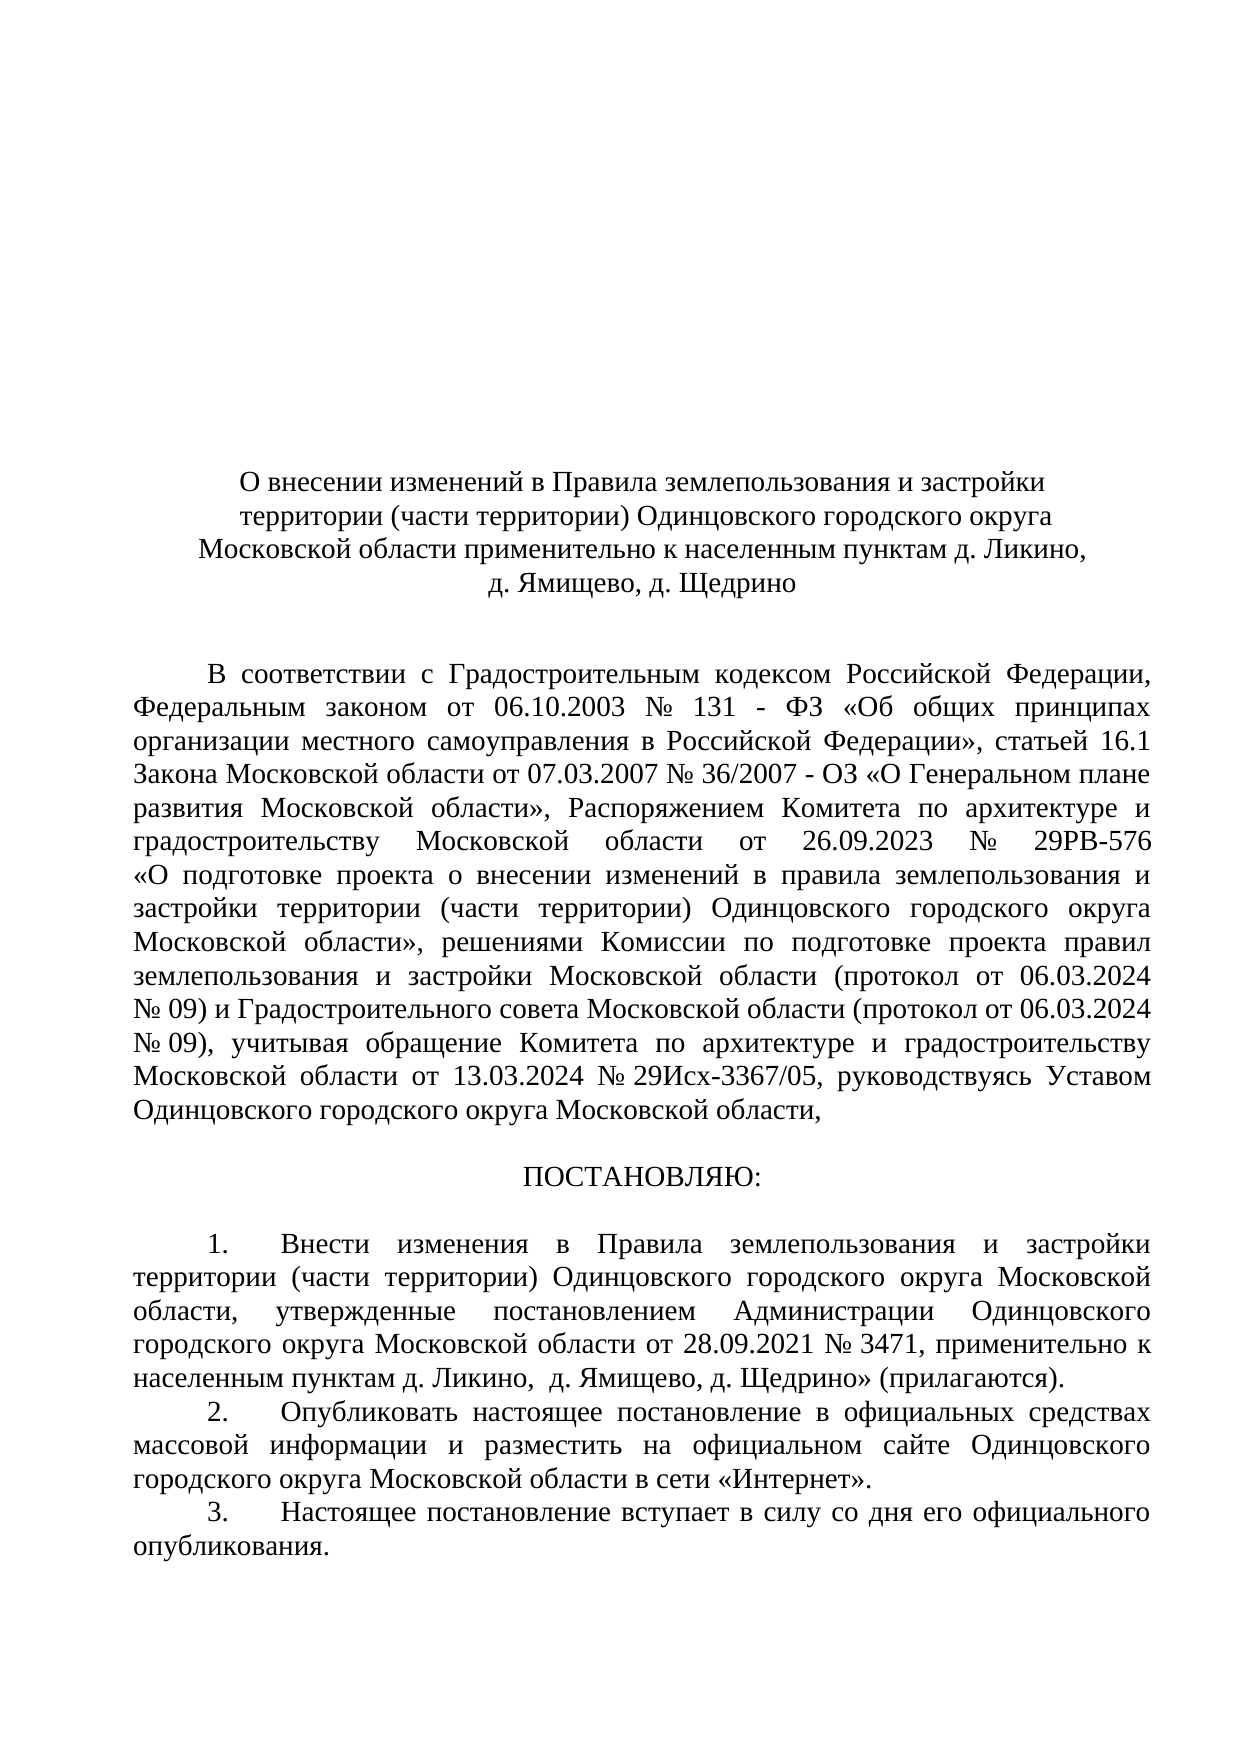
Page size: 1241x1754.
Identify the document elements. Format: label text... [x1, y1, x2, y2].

text д. Ямищево, д. Щедрино [133, 565, 1152, 599]
text территории (части территории) Одинцовского городского округа [133, 498, 1152, 532]
list Внести изменения в Правила землепользования и застройки территории (части территории) Одинцовского городского округа Московской области, утвержденные постановлением Администрации Одинцовского городского округа Московской области от 28.09.2021 № 3471, применительно к населенным пунктам д. Ликино, д. Ямищево, д. Щедрино» (прилагаются). [133, 1226, 1152, 1394]
text В соответствии с Градостроительным кодексом Российской Федерации, Федеральным законом от 06.10.2003 № 131 - ФЗ «Об общих принципах организации местного самоуправления в Российской Федерации», статьей 16.1 Закона Московской области от 07.03.2007 № 36/2007 - ОЗ «О Генеральном плане развития Московской области», Распоряжением Комитета по архитектуре и градостроительству Московской области от 26.09.2023 № 29РВ-576 «О подготовке проекта о внесении изменений в правила землепользования и застройки территории (части территории) Одинцовского городского округа Московской области», решениями Комиссии по подготовке проекта правил землепользования и застройки Московской области (протокол от 06.03.2024 № 09) и Градостроительного совета Московской области (протокол от 06.03.2024 № 09), учитывая обращение Комитета по архитектуре и градостроительству Московской области от 13.03.2024 № 29Исх-3367/05, руководствуясь Уставом Одинцовского городского округа Московской области, [133, 656, 1152, 1125]
text ПОСТАНОВЛЯЮ: [133, 1159, 1152, 1192]
text Московской области применительно к населенным пунктам д. Ликино, [133, 532, 1152, 565]
list Настоящее постановление вступает в силу со дня его официального опубликования. [133, 1494, 1152, 1561]
text О внесении изменений в Правила землепользования и застройки [133, 464, 1152, 498]
list Опубликовать настоящее постановление в официальных средствах массовой информации и разместить на официальном сайте Одинцовского городского округа Московской области в сети «Интернет». [133, 1394, 1152, 1494]
